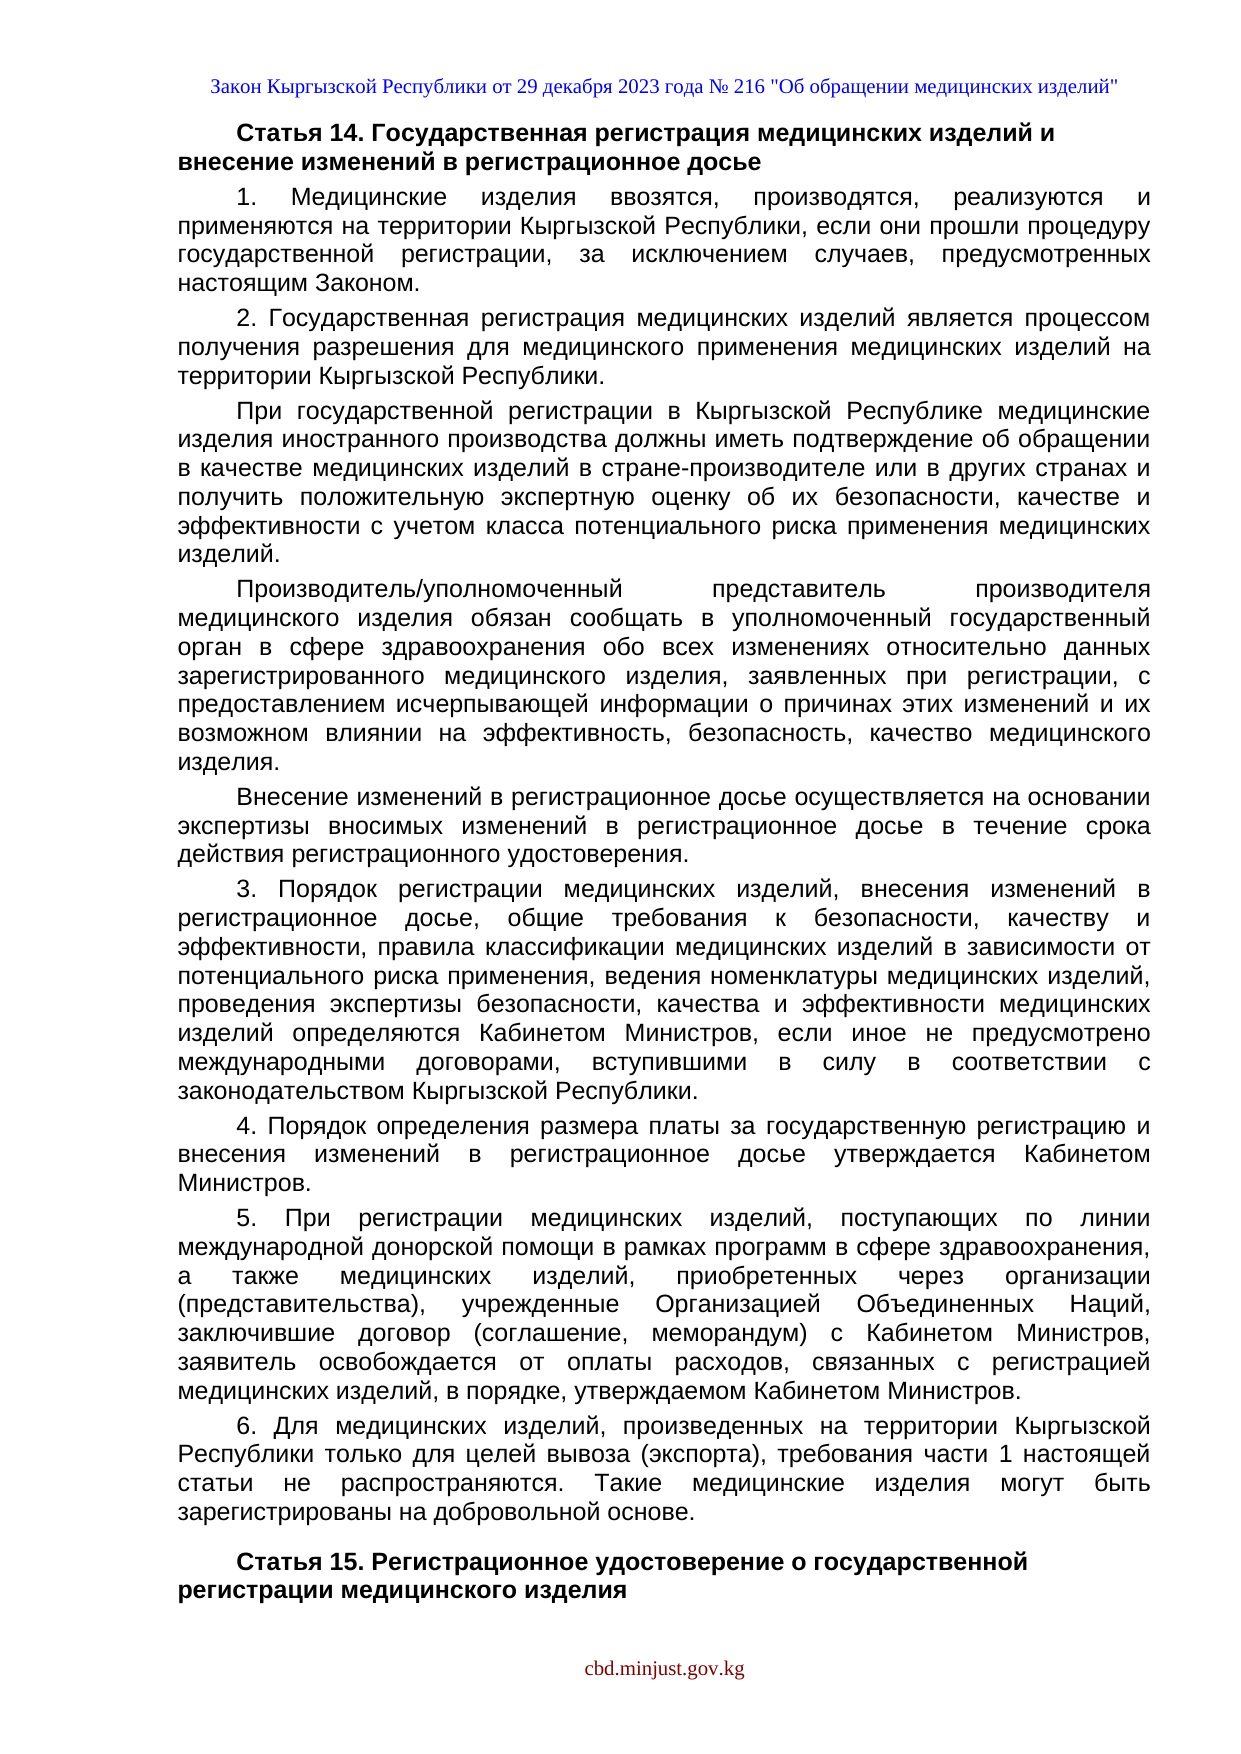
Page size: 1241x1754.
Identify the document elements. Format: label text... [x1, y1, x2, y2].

text 2. Государственная регистрация медицинских изделий является процессом получения разрешения для медицинского применения медицинских изделий на территории Кыргызской Республики. [177, 303, 1152, 389]
text 1. Медицинские изделия ввозятся, производятся, реализуются и применяются на территории Кыргызской Республики, если они прошли процедуру государственной регистрации, за исключением случаев, предусмотренных настоящим Законом. [177, 182, 1152, 297]
text Производитель/уполномоченный представитель производителя медицинского изделия обязан сообщать в уполномоченный государственный орган в сфере здравоохранения обо всех изменениях относительно данных зарегистрированного медицинского изделия, заявленных при регистрации, с предоставлением исчерпывающей информации о причинах этих изменений и их возможном влиянии на эффективность, безопасность, качество медицинского изделия. [177, 574, 1152, 776]
text 5. При регистрации медицинских изделий, поступающих по линии международной донорской помощи в рамках программ в сфере здравоохранения, а также медицинских изделий, приобретенных через организации (представительства), учрежденные Организацией Объединенных Наций, заключившие договор (соглашение, меморандум) с Кабинетом Министров, заявитель освобождается от оплаты расходов, связанных с регистрацией медицинских изделий, в порядке, утверждаемом Кабинетом Министров. [177, 1203, 1152, 1404]
text Статья 14. Государственная регистрация медицинских изделий и внесение изменений в регистрационное досье [177, 118, 1152, 176]
text Внесение изменений в регистрационное досье осуществляется на основании экспертизы вносимых изменений в регистрационное досье в течение срока действия регистрационного удостоверения. [177, 782, 1152, 868]
text При государственной регистрации в Кыргызской Республике медицинские изделия иностранного производства должны иметь подтверждение об обращении в качестве медицинских изделий в стране-производителе или в других странах и получить положительную экспертную оценку об их безопасности, качестве и эффективности с учетом класса потенциального риска применения медицинских изделий. [177, 396, 1152, 568]
text 3. Порядок регистрации медицинских изделий, внесения изменений в регистрационное досье, общие требования к безопасности, качеству и эффективности, правила классификации медицинских изделий в зависимости от потенциального риска применения, ведения номенклатуры медицинских изделий, проведения экспертизы безопасности, качества и эффективности медицинских изделий определяются Кабинетом Министров, если иное не предусмотрено международными договорами, вступившими в силу в соответствии с законодательством Кыргызской Республики. [177, 874, 1152, 1104]
text 6. Для медицинских изделий, произведенных на территории Кыргызской Республики только для целей вывоза (экспорта), требования части 1 настоящей статьи не распространяются. Такие медицинские изделия могут быть зарегистрированы на добровольной основе. [177, 1411, 1152, 1526]
text 4. Порядок определения размера платы за государственную регистрацию и внесения изменений в регистрационное досье утверждается Кабинетом Министров. [177, 1111, 1152, 1197]
text Статья 15. Регистрационное удостоверение о государственной регистрации медицинского изделия [177, 1546, 1152, 1604]
